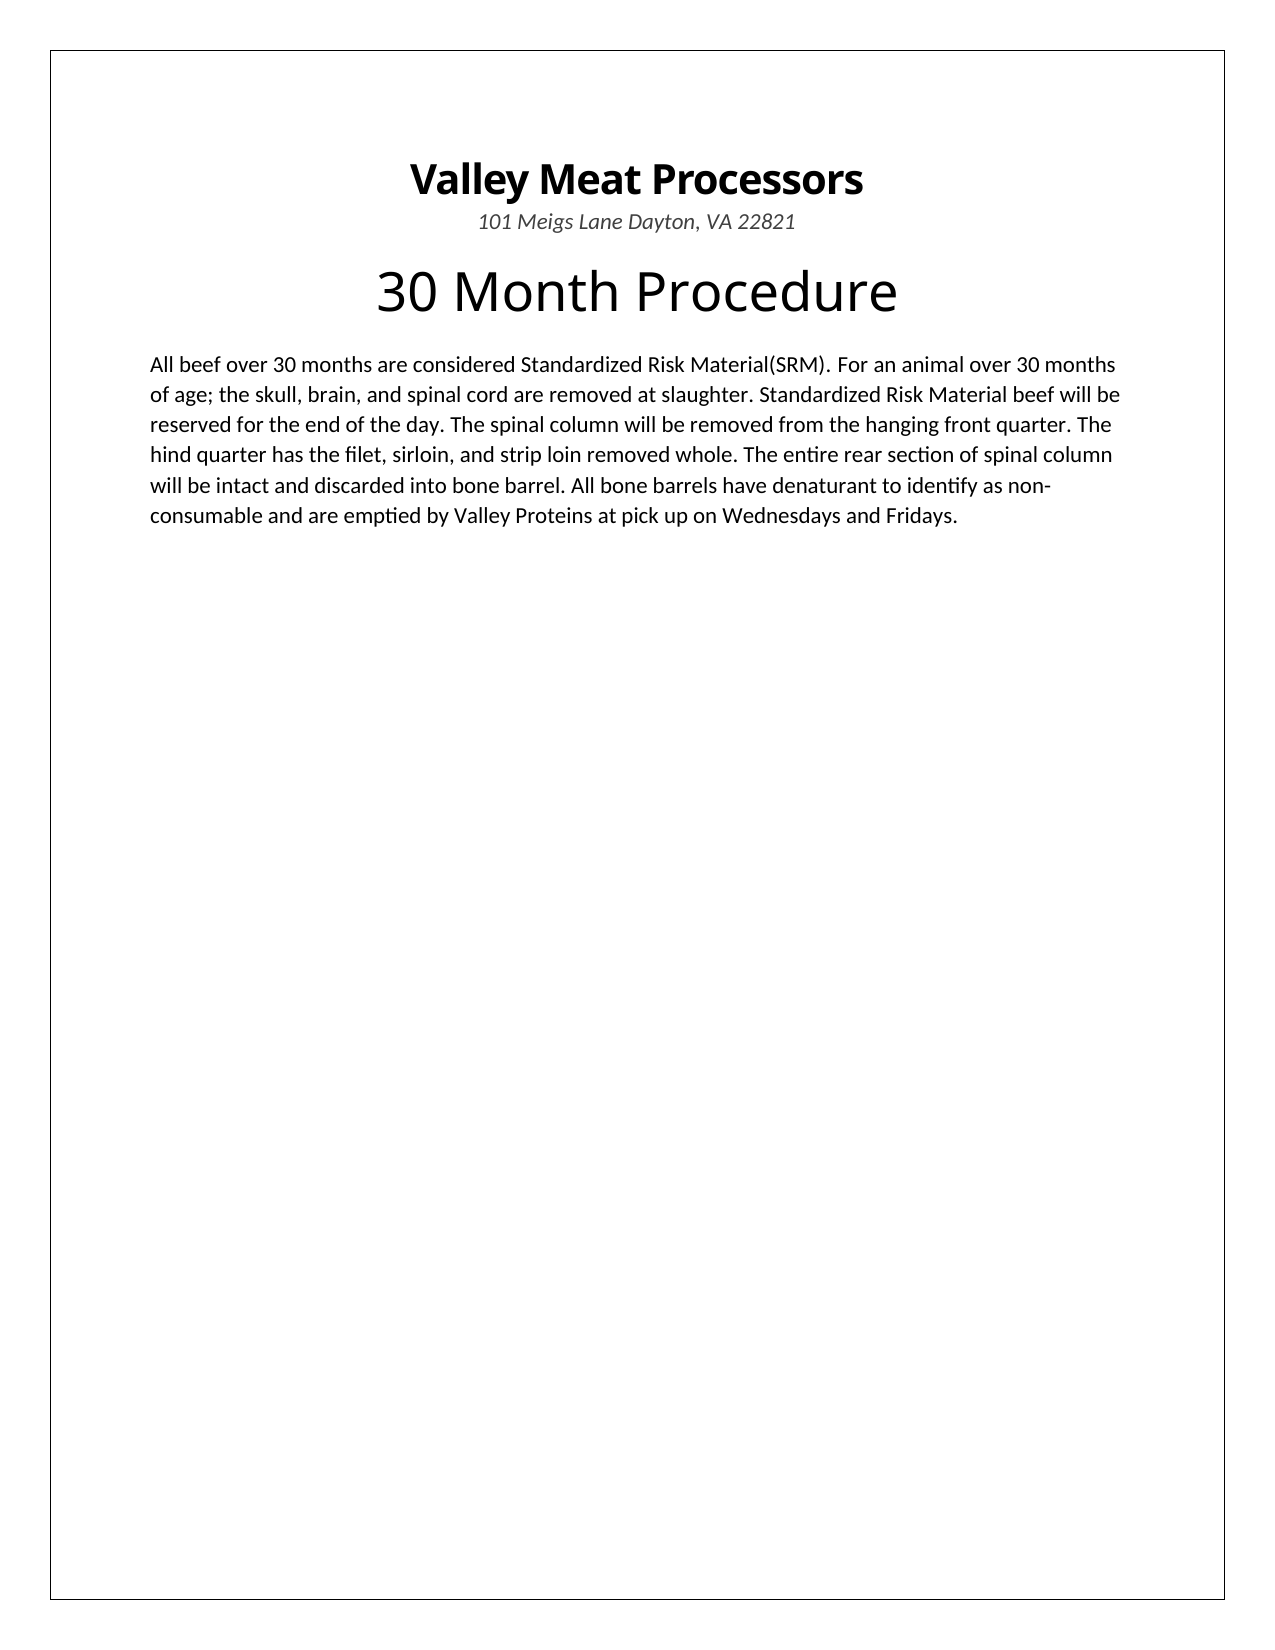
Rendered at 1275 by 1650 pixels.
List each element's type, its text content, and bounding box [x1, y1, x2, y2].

text 101 Meigs Lane Dayton, VA 22821 [150, 207, 1125, 235]
text All beef over 30 months are considered Standardized Risk Material(SRM). For an animal over 30 months of age; the skull, brain, and spinal cord are removed at slaughter. Standardized Risk Material beef will be reserved for the end of the day. The spinal column will be removed from the hanging front quarter. The hind quarter has the filet, sirloin, and strip loin removed whole. The entire rear section of spinal column will be intact and discarded into bone barrel. All bone barrels have denaturant to identify as non-consumable and are emptied by Valley Proteins at pick up on Wednesdays and Fridays. [150, 350, 1125, 529]
text 30 Month Procedure [150, 254, 1125, 327]
title Valley Meat Processors [150, 150, 1125, 207]
